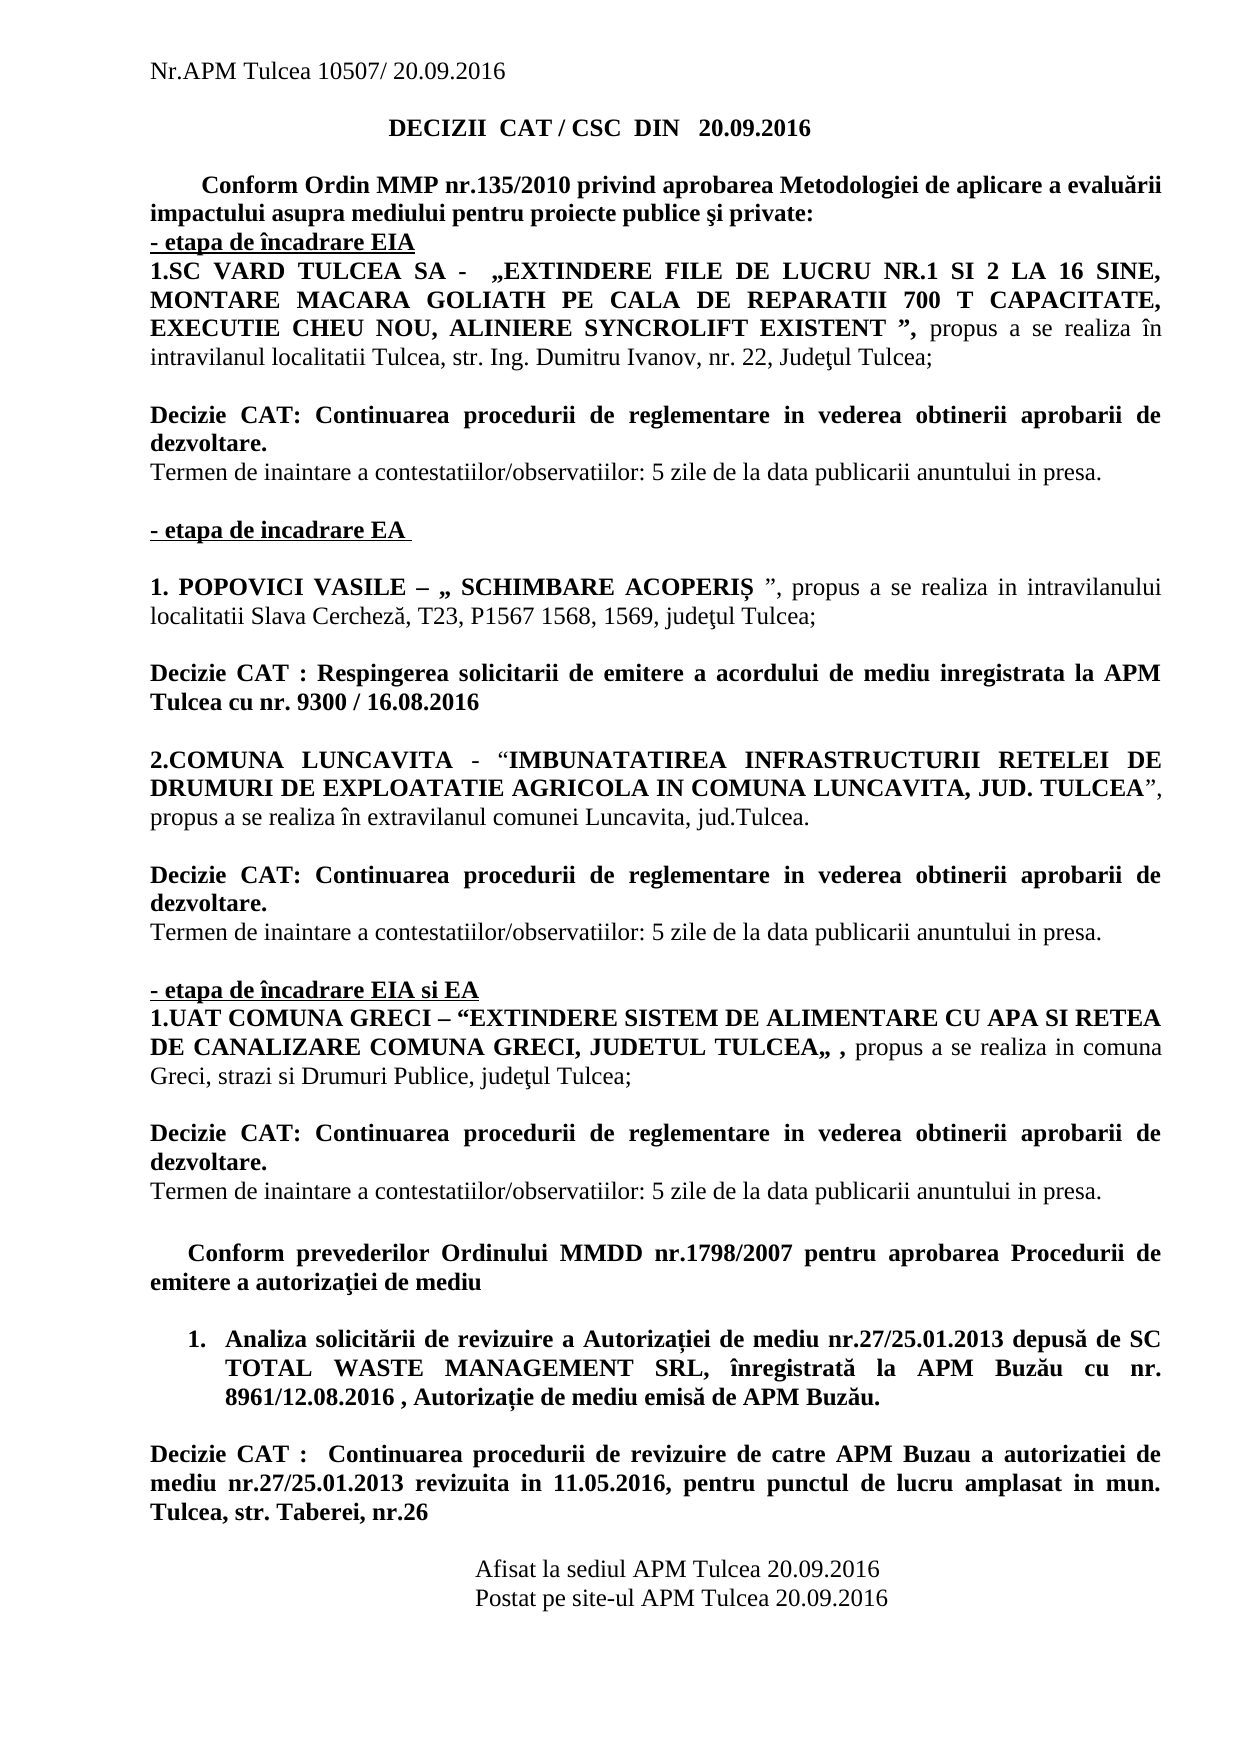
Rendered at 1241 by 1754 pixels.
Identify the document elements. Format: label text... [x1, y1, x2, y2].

text - etapa de încadrare EIA si EA [150, 975, 1162, 1003]
text 2.COMUNA LUNCAVITA - “IMBUNATATIREA INFRASTRUCTURII RETELEI DE DRUMURI DE EXPLOATATIE AGRICOLA IN COMUNA LUNCAVITA, JUD. TULCEA”, propus a se realiza în extravilanul comunei Luncavita, jud.Tulcea. [150, 745, 1162, 831]
text - etapa de incadrare EA [150, 515, 1162, 543]
text Afisat la sediul APM Tulcea 20.09.2016 [122, 1554, 1162, 1583]
text DECIZII CAT / CSC DIN 20.09.2016 [122, 113, 1049, 142]
text Nr.APM Tulcea 10507/ 20.09.2016 [122, 56, 1049, 85]
text Decizie CAT : Continuarea procedurii de revizuire de catre APM Buzau a autorizatiei de mediu nr.27/25.01.2013 revizuita in 11.05.2016, pentru punctul de lucru amplasat in mun. Tulcea, str. Taberei, nr.26 [150, 1439, 1162, 1526]
text - etapa de încadrare EIA [150, 227, 1162, 256]
text Decizie CAT: Continuarea procedurii de reglementare in vederea obtinerii aprobarii de dezvoltare. [150, 1118, 1162, 1176]
text 1.SC VARD TULCEA SA - „EXTINDERE FILE DE LUCRU NR.1 SI 2 LA 16 SINE, MONTARE MACARA GOLIATH PE CALA DE REPARATII 700 T CAPACITATE, EXECUTIE CHEU NOU, ALINIERE SYNCROLIFT EXISTENT ”, propus a se realiza în intravilanul localitatii Tulcea, str. Ing. Dumitru Ivanov, nr. 22, Judeţul Tulcea; [150, 256, 1162, 371]
text Termen de inaintare a contestatiilor/observatiilor: 5 zile de la data publicarii anuntului in presa. [150, 917, 1162, 946]
text Postat pe site-ul APM Tulcea 20.09.2016 [122, 1583, 1162, 1611]
text Conform Ordin MMP nr.135/2010 privind aprobarea Metodologiei de aplicare a evaluării impactului asupra mediului pentru proiecte publice şi private: [150, 170, 1162, 227]
text Termen de inaintare a contestatiilor/observatiilor: 5 zile de la data publicarii anuntului in presa. [150, 457, 1162, 486]
list Analiza solicitării de revizuire a Autorizației de mediu nr.27/25.01.2013 depusă de SC TOTAL WASTE MANAGEMENT SRL, înregistrată la APM Buzău cu nr. 8961/12.08.2016 , Autorizație de mediu emisă de APM Buzău. [187, 1324, 1162, 1411]
text Decizie CAT: Continuarea procedurii de reglementare in vederea obtinerii aprobarii de dezvoltare. [150, 860, 1162, 917]
text Decizie CAT: Continuarea procedurii de reglementare in vederea obtinerii aprobarii de dezvoltare. [150, 400, 1162, 457]
text Decizie CAT : Respingerea solicitarii de emitere a acordului de mediu inregistrata la APM Tulcea cu nr. 9300 / 16.08.2016 [150, 658, 1162, 716]
text 1. POPOVICI VASILE – „ SCHIMBARE ACOPERIȘ ”, propus a se realiza in intravilanului localitatii Slava Cercheză, T23, P1567 1568, 1569, judeţul Tulcea; [150, 572, 1162, 630]
text Conform prevederilor Ordinului MMDD nr.1798/2007 pentru aprobarea Procedurii de emitere a autorizaţiei de mediu [150, 1238, 1162, 1296]
text 1.UAT COMUNA GRECI – “EXTINDERE SISTEM DE ALIMENTARE CU APA SI RETEA DE CANALIZARE COMUNA GRECI, JUDETUL TULCEA„ , propus a se realiza in comuna Greci, strazi si Drumuri Publice, judeţul Tulcea; [150, 1003, 1162, 1090]
text Termen de inaintare a contestatiilor/observatiilor: 5 zile de la data publicarii anuntului in presa. [150, 1176, 1162, 1205]
